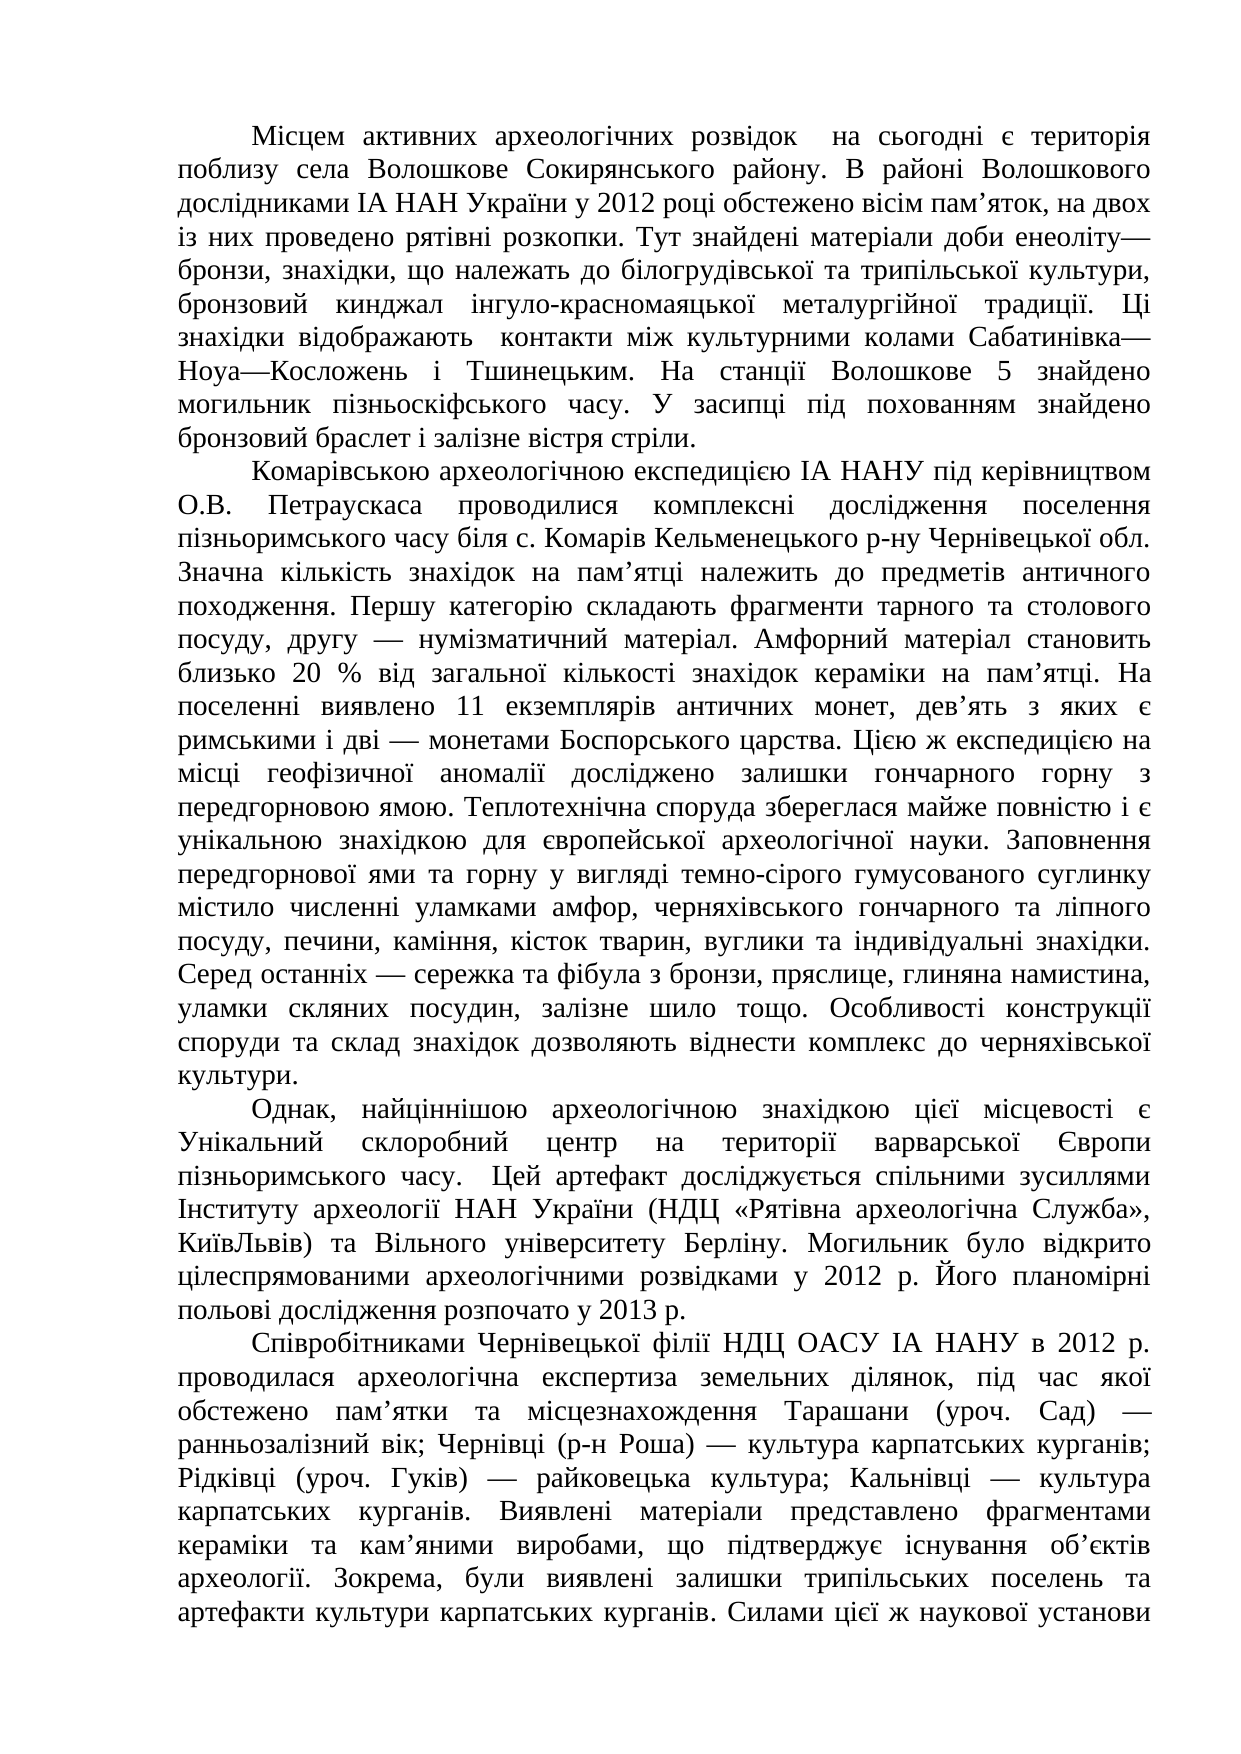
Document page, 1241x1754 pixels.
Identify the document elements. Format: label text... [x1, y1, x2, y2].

text Місцем активних археологічних розвідок на сьогодні є територія поблизу села Волошкове Сокирянського району. В районі Волошкового дослідниками ІА НАН України у 2012 році обстежено вісім пам’яток, на двох із них проведено рятівні розкопки. Тут знайдені матеріали доби енеоліту—бронзи, знахідки, що належать до білогрудівської та трипільської культури, бронзовий кинджал інгуло-красномаяцької металургійної традиції. Ці знахідки відображають контакти між культурними колами Сабатинівка—Ноуа—Косложень і Тшинецьким. На станції Волошкове 5 знайдено могильник пізньоскіфського часу. У засипці під похованням знайдено бронзовий браслет і залізне вістря стріли. [177, 118, 1152, 453]
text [177, 1326, 1152, 1627]
text Комарівською археологічною експедицією ІА НАНУ під керівництвом О.В. Петраускаса проводилися комплексні дослідження поселення пізньоримського часу біля с. Комарів Кельменецького р-ну Чернівецької обл. Значна кількість знахідок на пам’ятці належить до предметів античного походження. Першу категорію складають фрагменти тарного та столового посуду, другу — нумізматичний матеріал. Амфорний матеріал становить близько 20 % від загальної кількості знахідок кераміки на пам’ятці. На поселенні виявлено 11 екземплярів античних монет, дев’ять з яких є римськими і дві — монетами Боспорського царства. Цією ж експедицією на місці геофізичної аномалії досліджено залишки гончарного горну з передгорновою ямою. Теплотехнічна споруда збереглася майже повністю і є унікальною знахідкою для європейської археологічної науки. Заповнення передгорнової ями та горну у вигляді темно-сірого гумусованого суглинку містило численні уламками амфор, черняхівського гончарного та ліпного посуду, печини, каміння, кісток тварин, вуглики та індивідуальні знахідки. Серед останніх — сережка та фібула з бронзи, пряслице, глиняна намистина, уламки скляних посудин, залізне шило тощо. Особливості конструкції споруди та склад знахідок дозволяють віднести комплекс до черняхівської культури. [177, 453, 1152, 1091]
text Однак, найціннішою археологічною знахідкою цієї місцевості є Унікальний склоробний центр на території варварської Європи пізньоримського часу. Цей артефакт досліджується спільними зусиллями Інституту археології НАН України (НДЦ «Рятівна археологічна Служба», КиївЛьвів) та Вільного університету Берліну. Могильник було відкрито цілеспрямованими археологічними розвідками у 2012 р. Його планомірні польові дослідження розпочато у 2013 р. [177, 1091, 1152, 1326]
